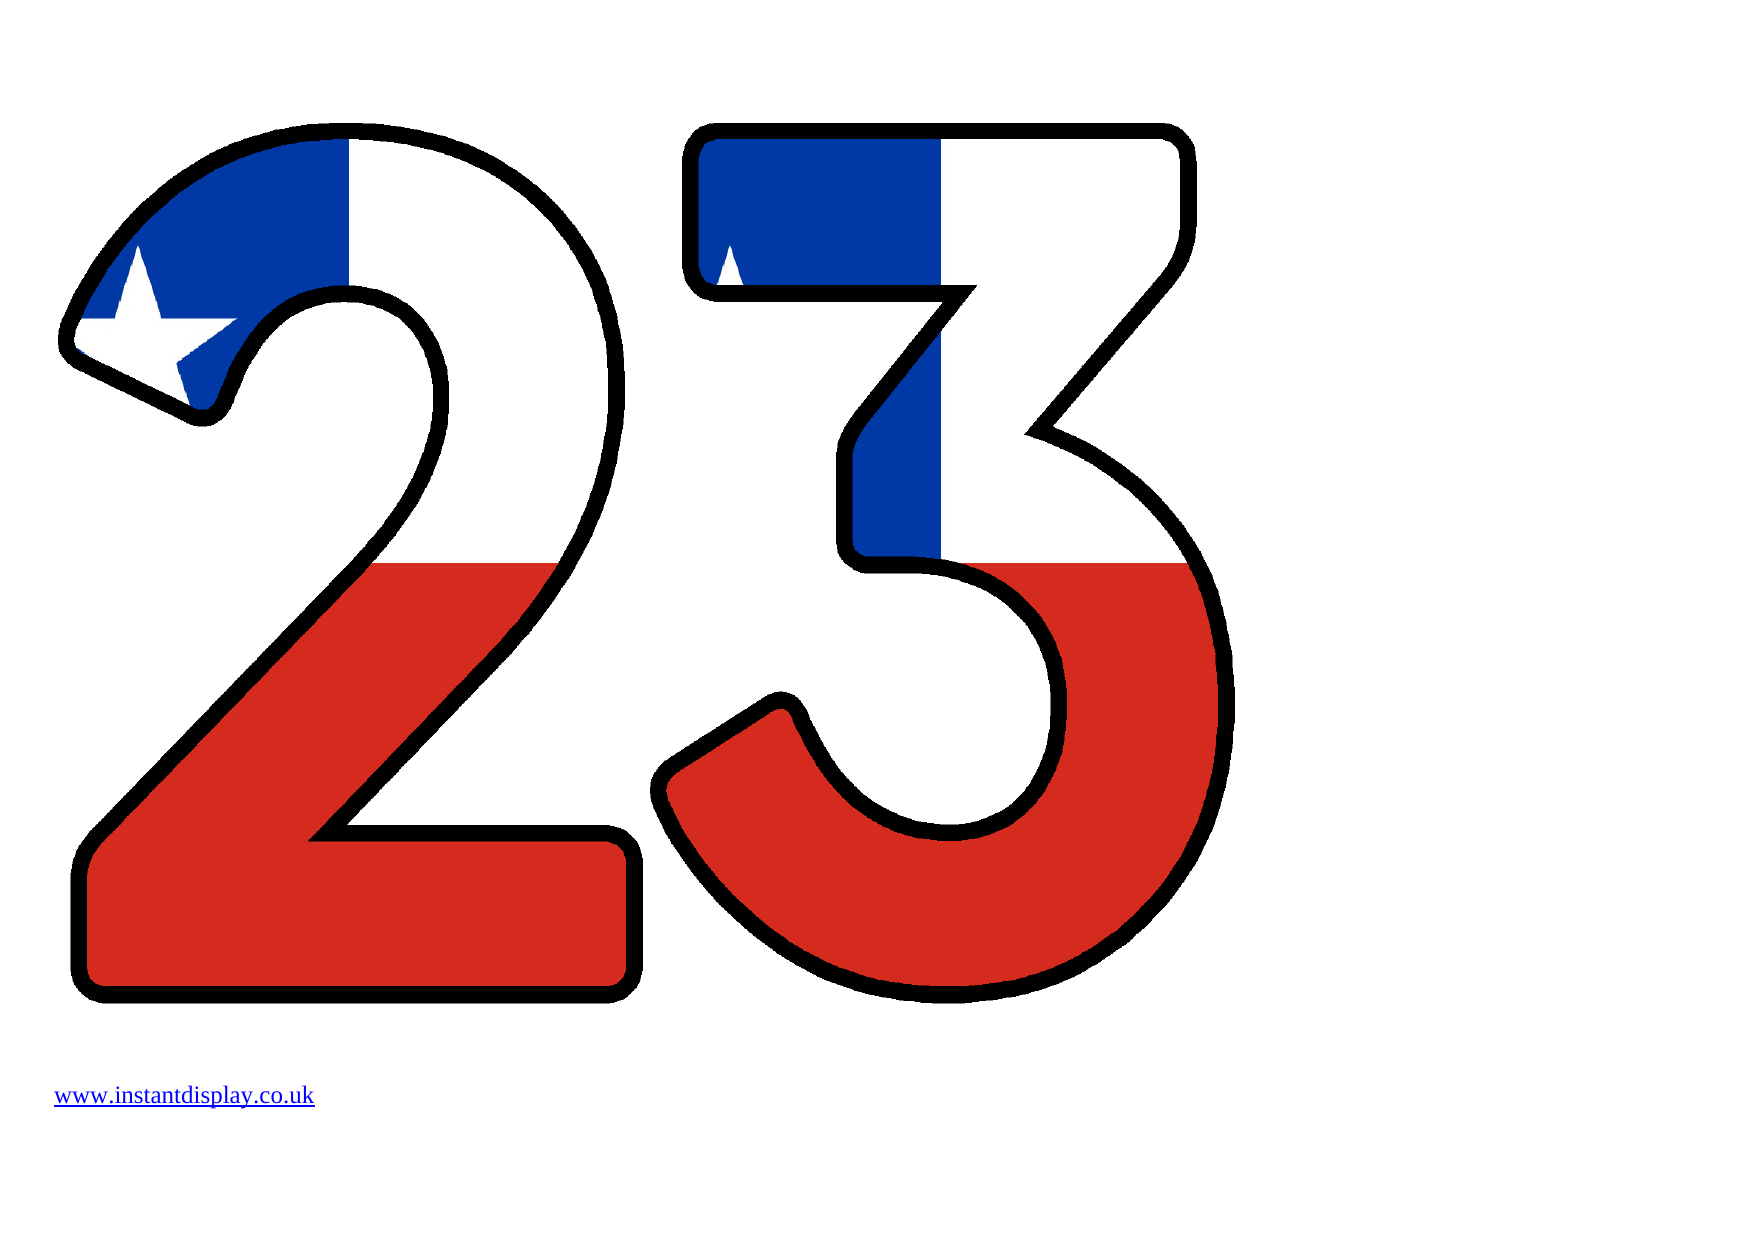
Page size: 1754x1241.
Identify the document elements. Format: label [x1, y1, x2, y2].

picture [53, 118, 1238, 1006]
